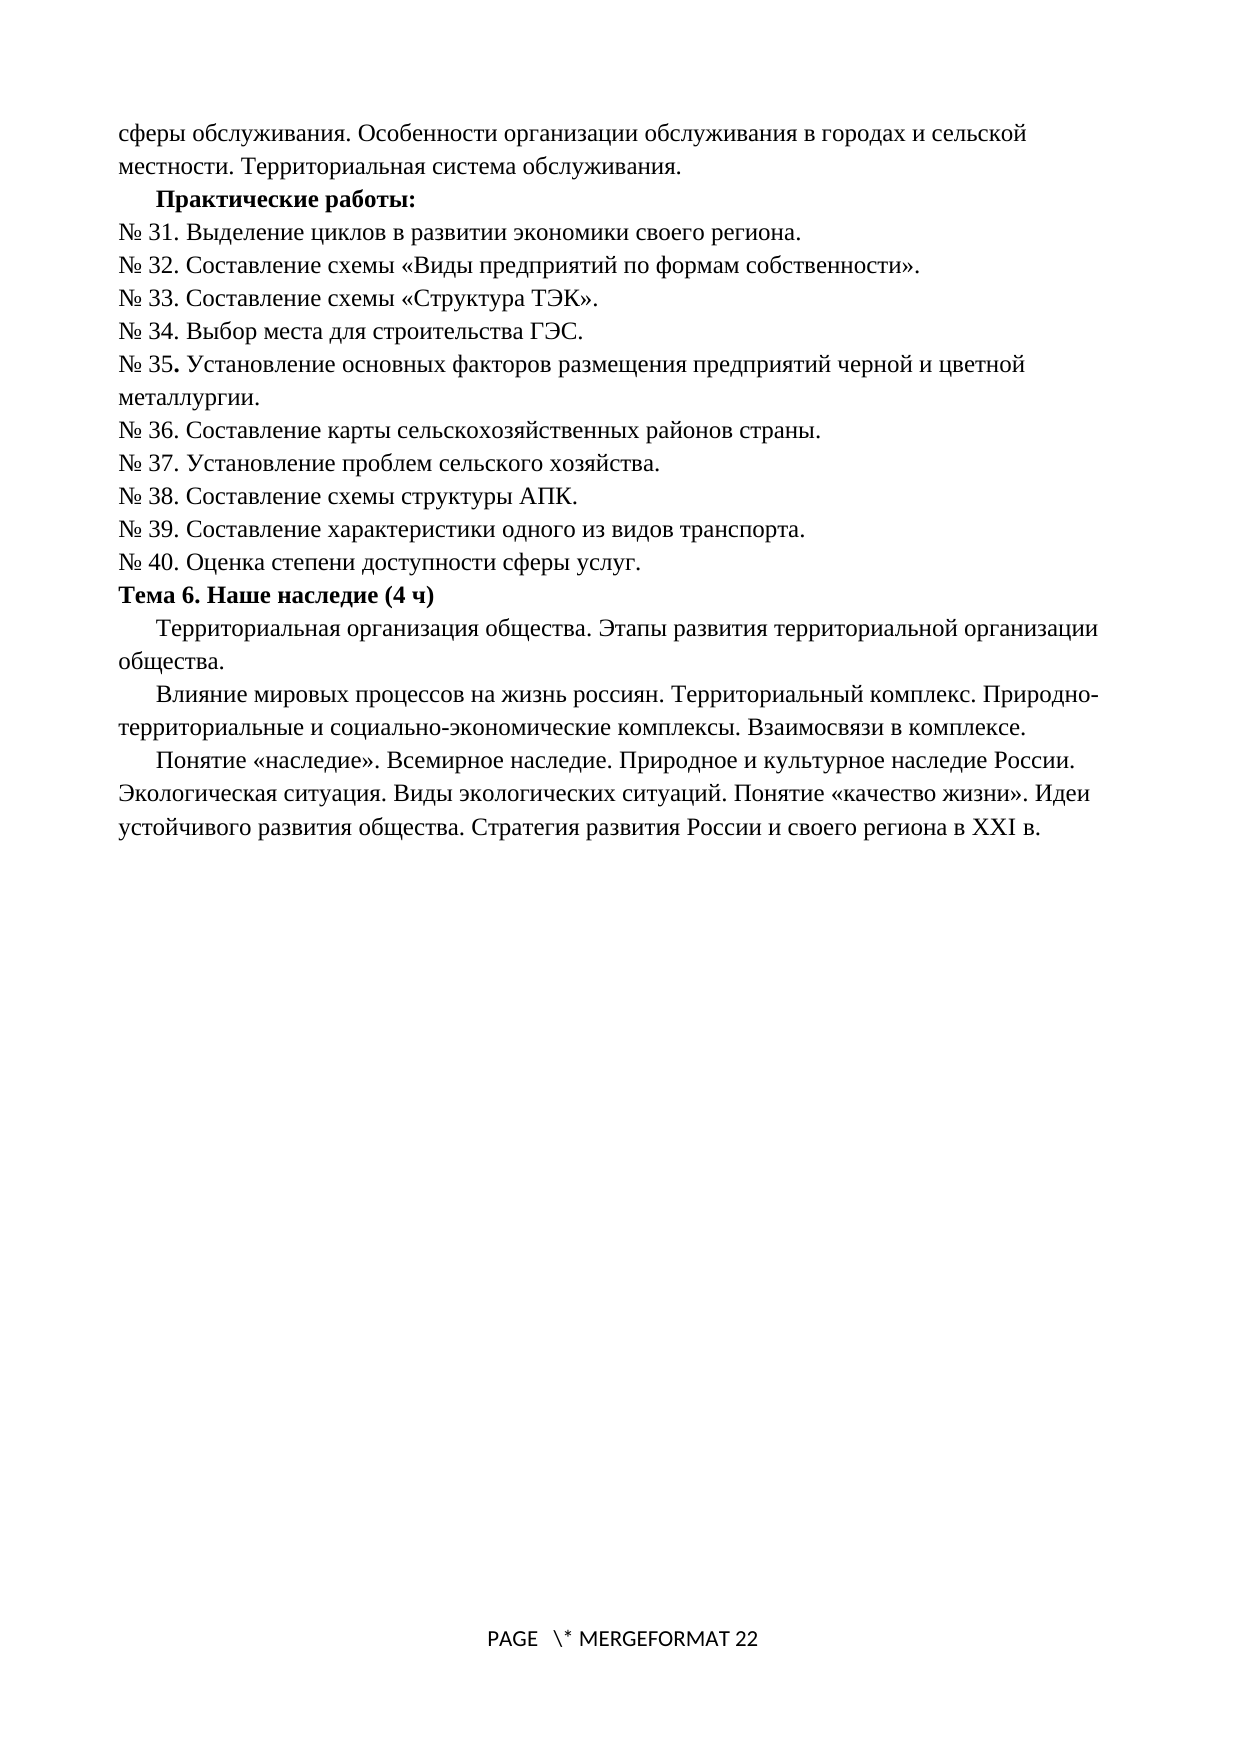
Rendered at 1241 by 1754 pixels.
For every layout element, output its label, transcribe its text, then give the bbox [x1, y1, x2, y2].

text № 36. Составление карты сельскохозяйственных районов страны. [118, 415, 1122, 444]
text № 35. Установление основных факторов размещения предприятий черной и цветной металлургии. [118, 349, 1122, 411]
text № 39. Составление характеристики одного из видов транспорта. № 40. Оценка степени доступности сферы услуг. [118, 514, 1122, 576]
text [118, 118, 1122, 180]
text № 31. Выделение циклов в развитии экономики своего региона. [118, 217, 1122, 246]
text № 38. Составление схемы структуры АПК. [118, 481, 1122, 510]
text Тема 6. Наше наследие (4 ч) [118, 580, 1122, 609]
text Территориальная организация общества. Этапы развития территориальной организации общества. Влияние мировых процессов на жизнь россиян. Территориальный комплекс. Природно-территориальные и социально-экономические комплексы. Взаимосвязи в комплексе. Понятие «наследие». Всемирное наследие. Природное и культурное наследие России. Экологическая ситуация. Виды экологических ситуаций. Понятие «качество жизни». Идеи устойчивого развития общества. Стратегия развития России и своего региона в XXI в. [118, 613, 1122, 873]
text № 34. Выбор места для строительства ГЭС. [118, 316, 1122, 345]
text № 32. Составление схемы «Виды предприятий по формам собственности». [118, 250, 1122, 279]
text № 33. Составление схемы «Структура ТЭК». [118, 283, 1122, 312]
text № 37. Установление проблем сельского хозяйства. [118, 448, 1122, 477]
text Практические работы: [118, 184, 1122, 213]
